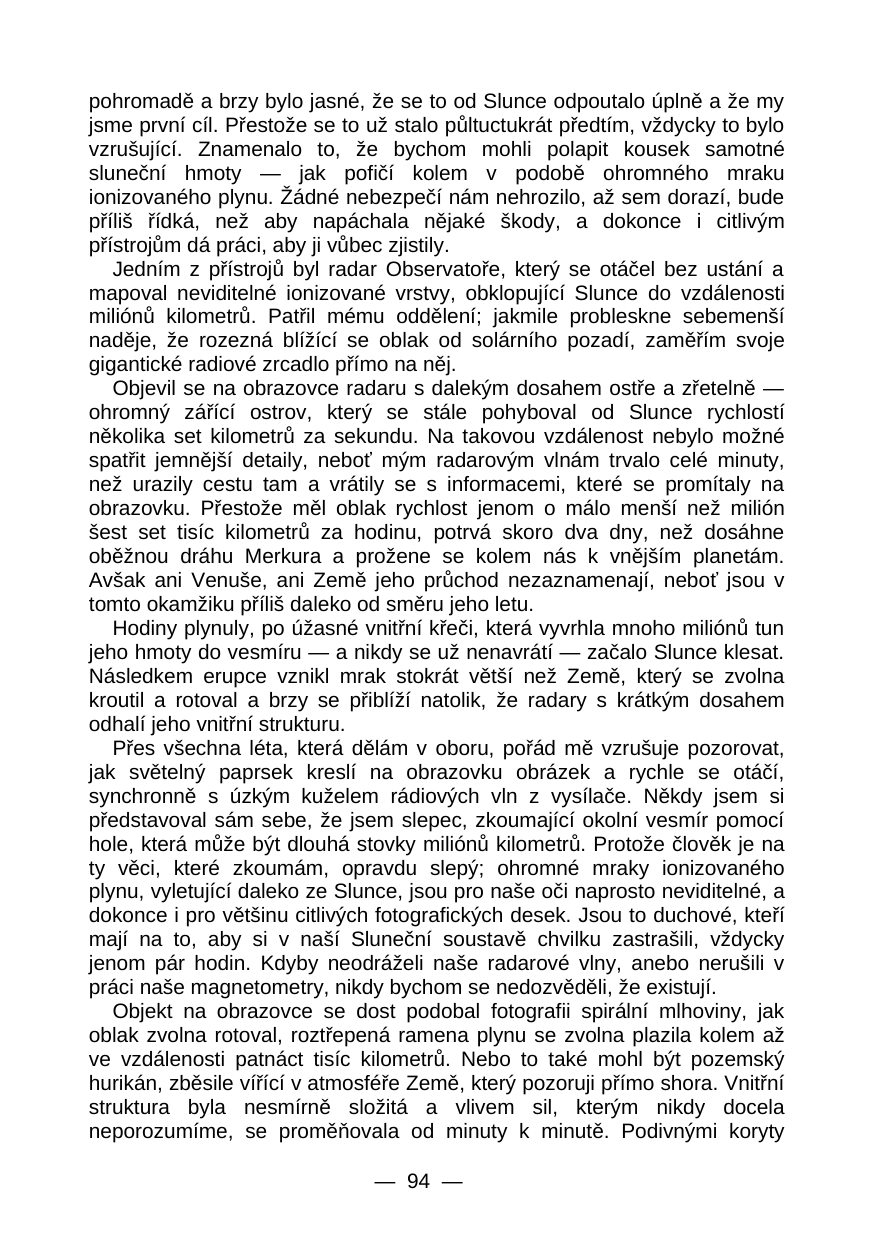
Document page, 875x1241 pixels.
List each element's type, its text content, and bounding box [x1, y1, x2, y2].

text Objevil se na obrazovce radaru s dalekým dosahem ostře a zřetelně — ohromný zářící ostrov, který se stále pohyboval od Slunce rychlostí několika set kilometrů za sekundu. Na takovou vzdálenost nebylo možné spatřit jemnější detaily, neboť mým radarovým vlnám trvalo celé minuty, než urazily cestu tam a vrátily se s informacemi, které se promítaly na obrazovku. Přestože měl oblak rychlost jenom o málo menší než milión šest set tisíc kilometrů za hodinu, potrvá skoro dva dny, než dosáhne oběžnou dráhu Merkura a prožene se kolem nás k vnějším planetám. Avšak ani Venuše, ani Země jeho průchod nezaznamenají, neboť jsou v tomto okamžiku příliš daleko od směru jeho letu. [89, 376, 785, 616]
text Jedním z přístrojů byl radar Observatoře, který se otáčel bez ustání a mapoval neviditelné ionizované vrstvy, obklopující Slunce do vzdálenosti miliónů kilometrů. Patřil mému oddělení; jakmile probleskne sebemenší naděje, že rozezná blížící se oblak od solárního pozadí, zaměřím svoje gigantické radiové zrcadlo přímo na něj. [89, 256, 785, 376]
text Hodiny plynuly, po úžasné vnitřní křeči, která vyvrhla mnoho miliónů tun jeho hmoty do vesmíru — a nikdy se už nenavrátí — začalo Slunce klesat. Následkem erupce vznikl mrak stokrát větší než Země, který se zvolna kroutil a rotoval a brzy se přiblíží natolik, že radary s krátkým dosahem odhalí jeho vnitřní strukturu. [89, 616, 785, 736]
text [89, 999, 785, 1143]
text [89, 89, 785, 256]
text Přes všechna léta, která dělám v oboru, pořád mě vzrušuje pozorovat, jak světelný paprsek kreslí na obrazovku obrázek a rychle se otáčí, synchronně s úzkým kuželem rádiových vln z vysílače. Někdy jsem si představoval sám sebe, že jsem slepec, zkoumající okolní vesmír pomocí hole, která může být dlouhá stovky miliónů kilometrů. Protože člověk je na ty věci, které zkoumám, opravdu slepý; ohromné mraky ionizovaného plynu, vyletující daleko ze Slunce, jsou pro naše oči naprosto neviditelné, a dokonce i pro většinu citlivých fotografických desek. Jsou to duchové, kteří mají na to, aby si v naší Sluneční soustavě chvilku zastrašili, vždycky jenom pár hodin. Kdyby neodráželi naše radarové vlny, anebo nerušili v práci naše magnetometry, nikdy bychom se nedozvěděli, že existují. [89, 736, 785, 999]
